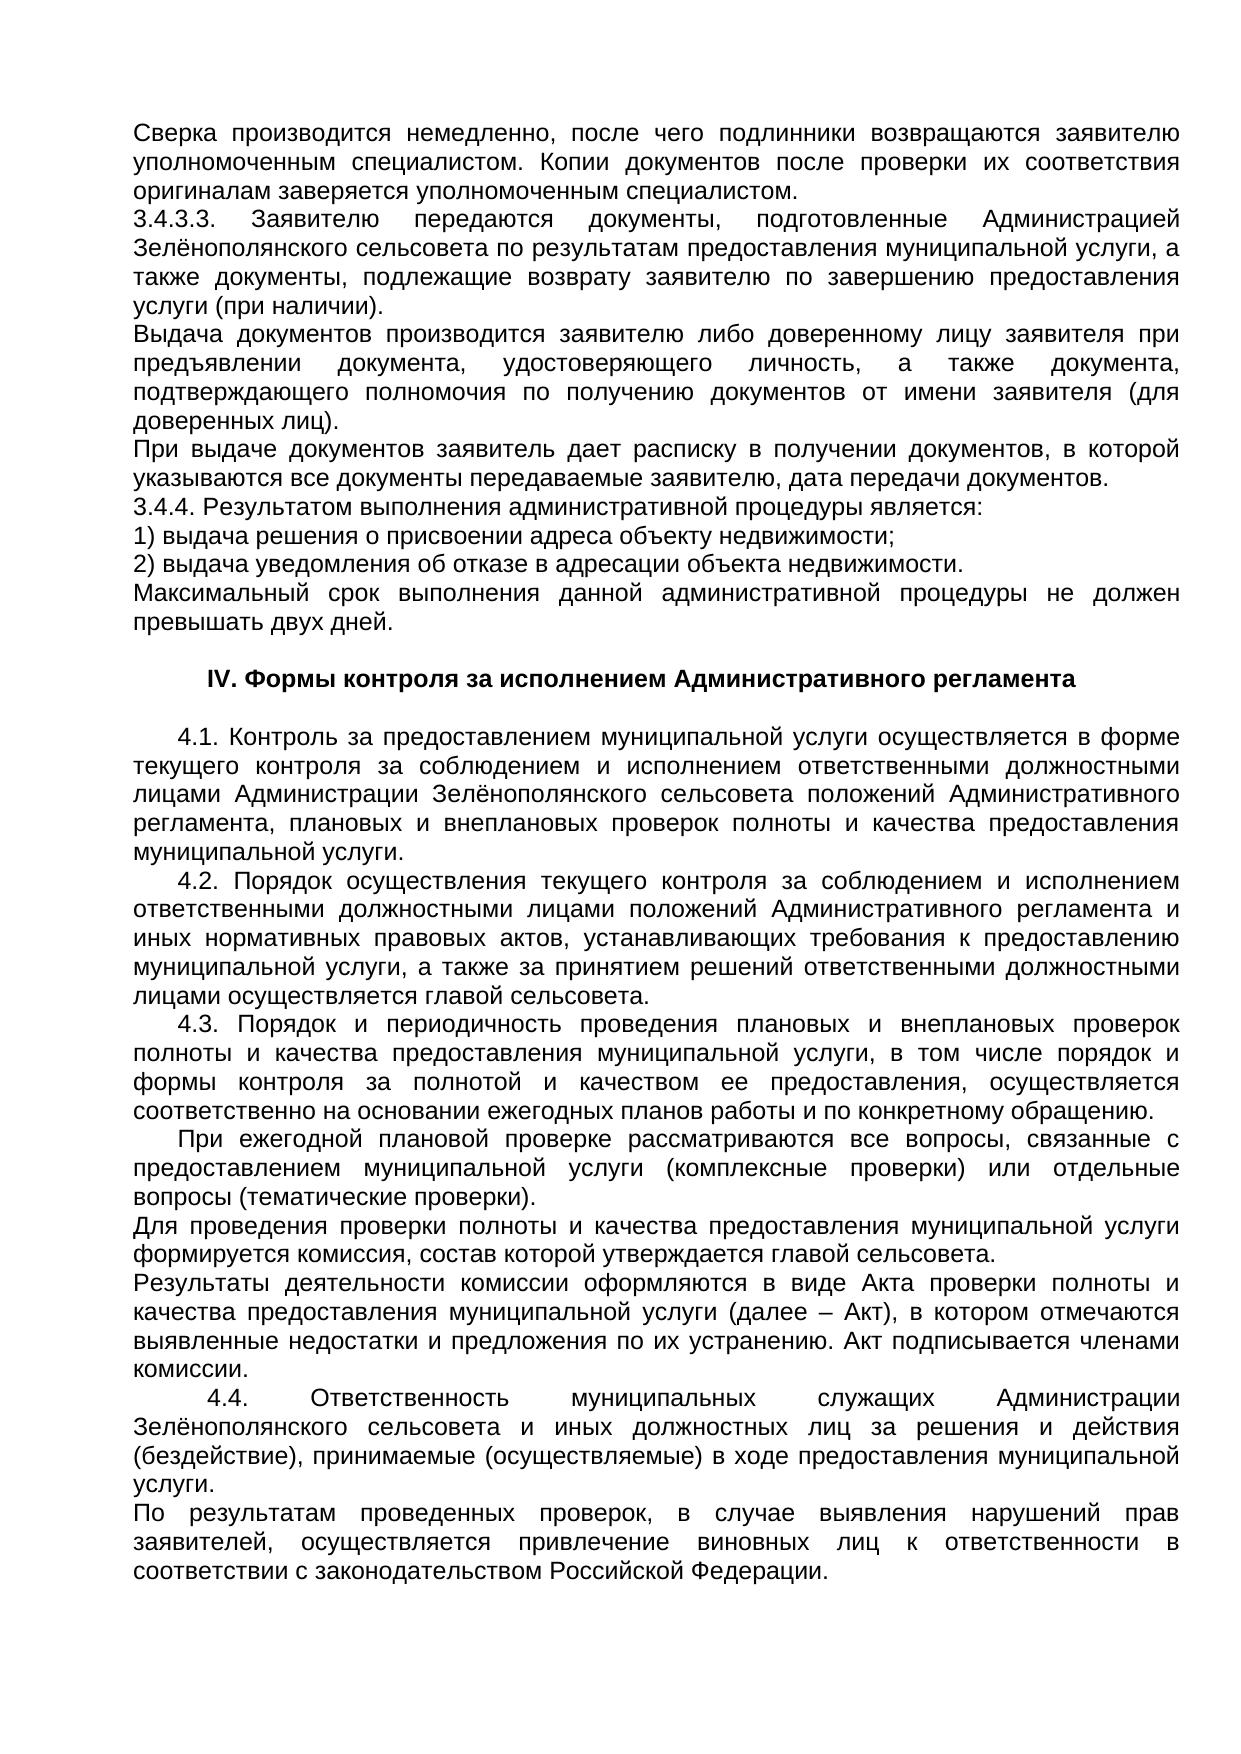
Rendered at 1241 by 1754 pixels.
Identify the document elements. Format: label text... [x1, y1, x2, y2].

text 4.2. Порядок осуществления текущего контроля за соблюдением и исполнением ответственными должностными лицами положений Административного регламента и иных нормативных правовых актов, устанавливающих требования к предоставлению муниципальной услуги, а также за принятием решений ответственными должностными лицами осуществляется главой сельсовета. [133, 866, 1181, 1009]
text Сверка производится немедленно, после чего подлинники возвращаются заявителю уполномоченным специалистом. Копии документов после проверки их соответствия оригиналам заверяется уполномоченным специалистом. [133, 118, 1181, 204]
text Результаты деятельности комиссии оформляются в виде Акта проверки полноты и качества предоставления муниципальной услуги (далее – Акт), в котором отмечаются выявленные недостатки и предложения по их устранению. Акт подписывается членами комиссии. [133, 1268, 1181, 1383]
text Выдача документов производится заявителю либо доверенному лицу заявителя при предъявлении документа, удостоверяющего личность, а также документа, подтверждающего полномочия по получению документов от имени заявителя (для доверенных лиц). [133, 319, 1181, 434]
text 2) выдача уведомления об отказе в адресации объекта недвижимости. [133, 549, 1181, 578]
text 4.1. Контроль за предоставлением муниципальной услуги осуществляется в форме текущего контроля за соблюдением и исполнением ответственными должностными лицами Администрации Зелёнополянского сельсовета положений Административного регламента, плановых и внеплановых проверок полноты и качества предоставления муниципальной услуги. [133, 722, 1181, 866]
text 3.4.3.3. Заявителю передаются документы, подготовленные Администрацией Зелёнополянского сельсовета по результатам предоставления муниципальной услуги, а также документы, подлежащие возврату заявителю по завершению предоставления услуги (при наличии). [133, 204, 1181, 319]
text При выдаче документов заявитель дает расписку в получении документов, в которой указываются все документы передаваемые заявителю, дата передачи документов. [133, 434, 1181, 492]
text При ежегодной плановой проверке рассматриваются все вопросы, связанные с предоставлением муниципальной услуги (комплексные проверки) или отдельные вопросы (тематические проверки). [133, 1124, 1181, 1211]
text 4.3. Порядок и периодичность проведения плановых и внеплановых проверок полноты и качества предоставления муниципальной услуги, в том числе порядок и формы контроля за полнотой и качеством ее предоставления, осуществляется соответственно на основании ежегодных планов работы и по конкретному обращению. [133, 1009, 1181, 1124]
text 3.4.4. Результатом выполнения административной процедуры является: [133, 492, 1181, 521]
text По результатам проведенных проверок, в случае выявления нарушений прав заявителей, осуществляется привлечение виновных лиц к ответственности в соответствии с законодательством Российской Федерации. [133, 1498, 1181, 1584]
text Максимальный срок выполнения данной административной процедуры не должен превышать двух дней. [133, 578, 1181, 636]
text 1) выдача решения о присвоении адреса объекту недвижимости; [133, 521, 1181, 549]
text 4.4. Ответственность муниципальных служащих Администрации Зелёнополянского сельсовета и иных должностных лиц за решения и действия (бездействие), принимаемые (осуществляемые) в ходе предоставления муниципальной услуги. [133, 1383, 1181, 1498]
text Для проведения проверки полноты и качества предоставления муниципальной услуги формируется комиссия, состав которой утверждается главой сельсовета. [133, 1211, 1181, 1268]
text IV. Формы контроля за исполнением Административного регламента [133, 664, 1181, 693]
